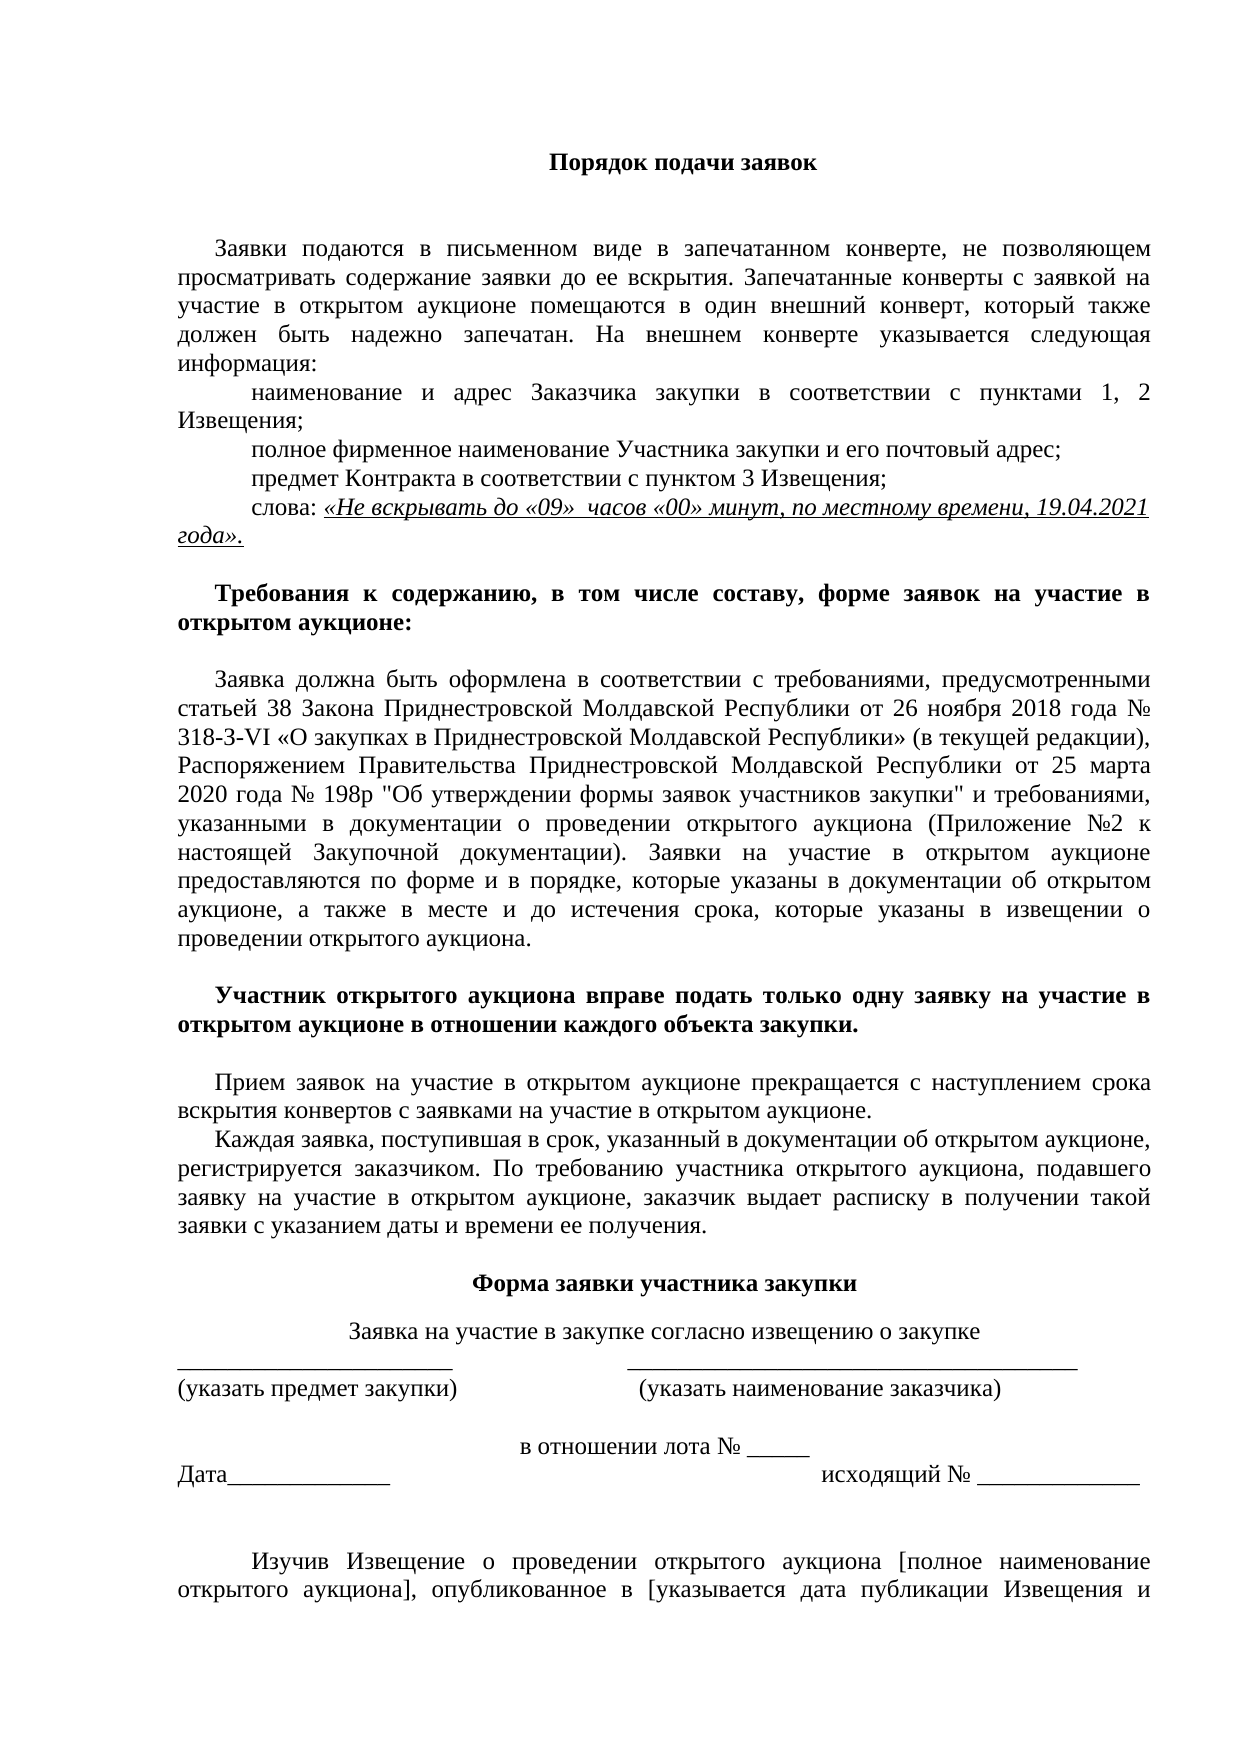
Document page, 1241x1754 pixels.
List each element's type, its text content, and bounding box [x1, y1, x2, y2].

text Каждая заявка, поступившая в срок, указанный в документации об открытом аукционе, регистрируется заказчиком. По требованию участника открытого аукциона, подавшего заявку на участие в открытом аукционе, заказчик выдает расписку в получении такой заявки с указанием даты и времени ее получения. [177, 1124, 1152, 1239]
text Прием заявок на участие в открытом аукционе прекращается с наступлением срока вскрытия конвертов с заявками на участие в открытом аукционе. [177, 1067, 1152, 1124]
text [177, 1546, 1152, 1603]
text Форма заявки участника закупки [177, 1268, 1152, 1297]
text ­ слова: «Не вскрывать до «09» часов «00» минут, по местному времени, 19.04.2021 года». [177, 492, 1152, 549]
text Участник открытого аукциона вправе подать только одну заявку на участие в открытом аукционе в отношении каждого объекта закупки. [177, 981, 1152, 1038]
text ­ наименование и адрес Заказчика закупки в соответствии с пунктами 1, 2 Извещения; [177, 377, 1152, 434]
text (указать предмет закупки) (указать наименование заказчика) [177, 1373, 1152, 1402]
text Дата_____________ исходящий № _____________ [177, 1459, 1152, 1488]
text в отношении лота № _____ [177, 1431, 1152, 1459]
text ­ предмет Контракта в соответствии с пунктом 3 Извещения; [177, 463, 1152, 492]
text Заявка на участие в закупке согласно извещению о закупке [177, 1316, 1152, 1344]
text Заявки подаются в письменном виде в запечатанном конверте, не позволяющем просматривать содержание заявки до ее вскрытия. Запечатанные конверты с заявкой на участие в открытом аукционе помещаются в один внешний конверт, который также должен быть надежно запечатан. На внешнем конверте указывается следующая информация: [177, 233, 1152, 377]
text Заявка должна быть оформлена в соответствии с требованиями, предусмотренными статьей 38 Закона Приднестровской Молдавской Республики от 26 ноября 2018 года № 318-З-VI «О закупках в Приднестровской Молдавской Республики» (в текущей редакции), Распоряжением Правительства Приднестровской Молдавской Республики от 25 марта 2020 года № 198р "Об утверждении формы заявок участников закупки" и требованиями, указанными в документации о проведении открытого аукциона (Приложение №2 к настоящей Закупочной документации). Заявки на участие в открытом аукционе предоставляются по форме и в порядке, которые указаны в документации об открытом аукционе, а также в месте и до истечения срока, которые указаны в извещении о проведении открытого аукциона. [177, 664, 1152, 952]
text Требования к содержанию, в том числе составу, форме заявок на участие в открытом аукционе: [177, 578, 1152, 636]
text ­ полное фирменное наименование Участника закупки и его почтовый адрес; [177, 434, 1152, 463]
text ______________________ ____________________________________ [177, 1344, 1152, 1373]
text Порядок подачи заявок [177, 147, 1152, 176]
